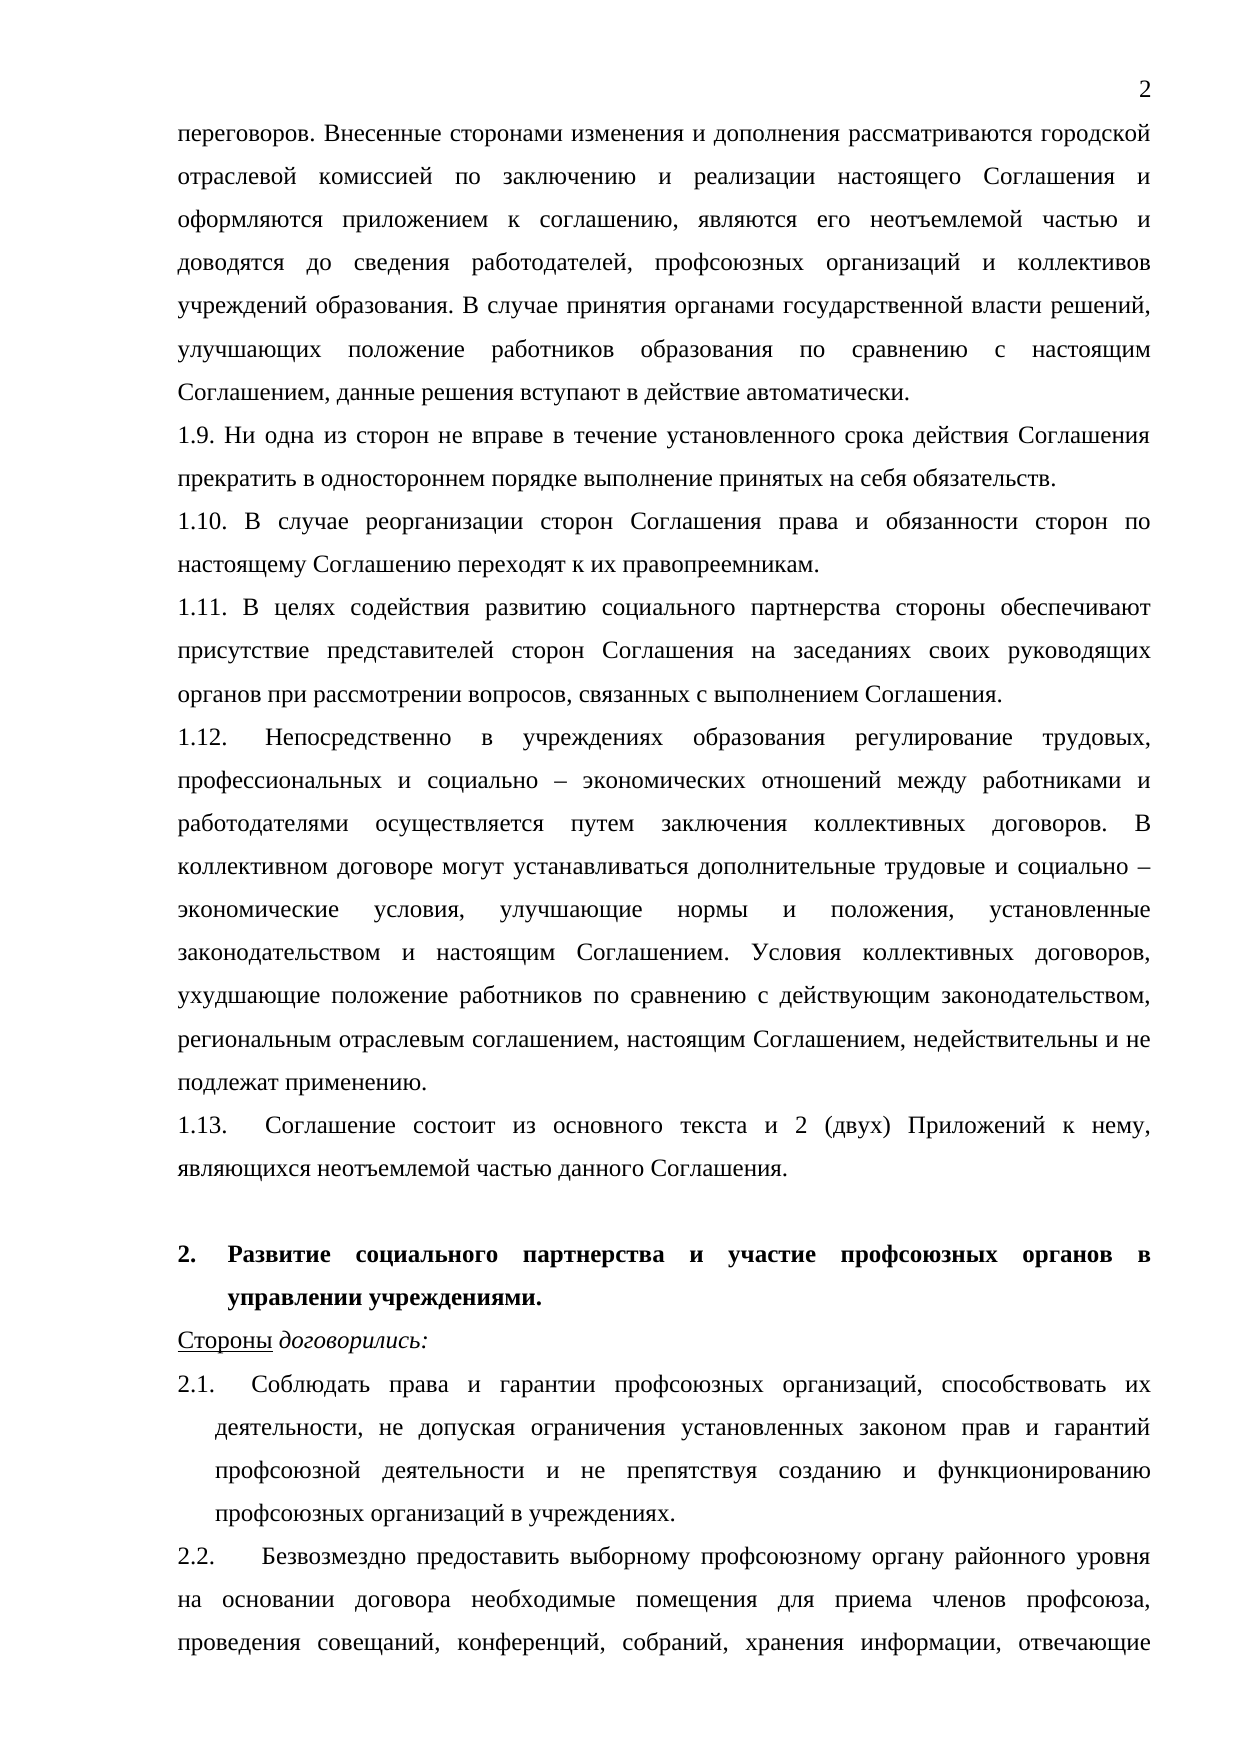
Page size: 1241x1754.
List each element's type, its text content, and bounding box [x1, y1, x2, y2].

list Развитие социального партнерства и участие профсоюзных органов в управлении учреждениями. [177, 1239, 1152, 1311]
text 1.10. В случае реорганизации сторон Соглашения права и обязанности сторон по настоящему Соглашению переходят к их правопреемникам. [177, 506, 1152, 578]
text 1.11. В целях содействия развитию социального партнерства стороны обеспечивают присутствие представителей сторон Соглашения на заседаниях своих руководящих органов при рассмотрении вопросов, связанных с выполнением Соглашения. [177, 592, 1152, 707]
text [177, 118, 1152, 406]
text Стороны договорились: [177, 1326, 1152, 1354]
text 1.9. Ни одна из сторон не вправе в течение установленного срока действия Соглашения прекратить в одностороннем порядке выполнение принятых на себя обязательств. [177, 420, 1152, 492]
list Непосредственно в учреждениях образования регулирование трудовых, профессиональных и социально – экономических отношений между работниками и работодателями осуществляется путем заключения коллективных договоров. В коллективном договоре могут устанавливаться дополнительные трудовые и социально – экономические условия, улучшающие нормы и положения, установленные законодательством и настоящим Соглашением. Условия коллективных договоров, ухудшающие положение работников по сравнению с действующим законодательством, региональным отраслевым соглашением, настоящим Соглашением, недействительны и не подлежат применению. [177, 722, 1152, 1096]
list Соблюдать права и гарантии профсоюзных организаций, способствовать их деятельности, не допуская ограничения установленных законом прав и гарантий профсоюзной деятельности и не препятствуя созданию и функционированию профсоюзных организаций в учреждениях. [177, 1369, 1152, 1527]
list Соглашение состоит из основного текста и 2 (двух) Приложений к нему, являющихся неотъемлемой частью данного Соглашения. [177, 1110, 1152, 1182]
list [177, 1541, 1152, 1656]
